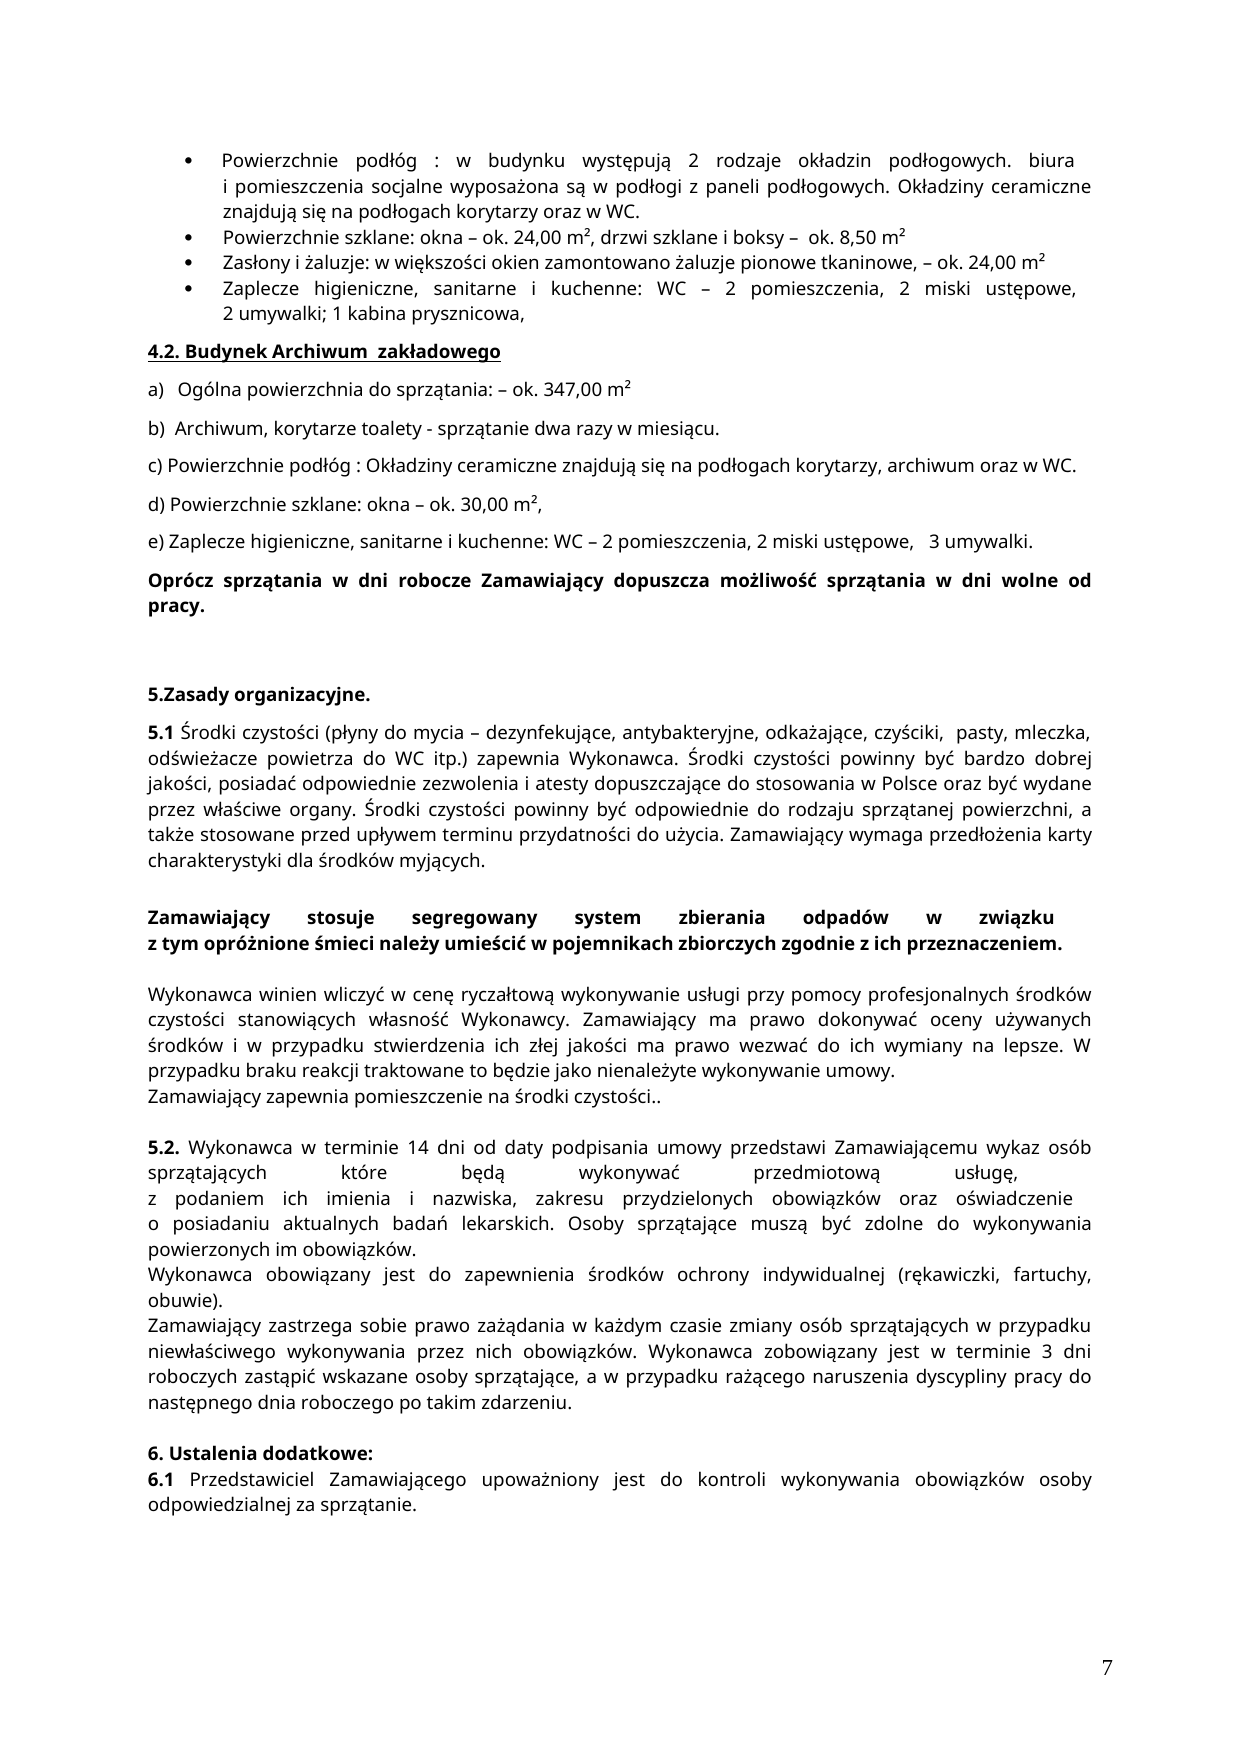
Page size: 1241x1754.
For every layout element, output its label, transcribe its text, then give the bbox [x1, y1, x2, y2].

text Oprócz sprzątania w dni robocze Zamawiający dopuszcza możliwość sprzątania w dni wolne od pracy. [148, 567, 1093, 618]
text 4.2. Budynek Archiwum zakładowego [148, 339, 1093, 364]
text a) Ogólna powierzchnia do sprzątania: – ok. 347,00 m² [148, 377, 1093, 402]
list Zaplecze higieniczne, sanitarne i kuchenne: WC – 2 pomieszczenia, 2 miski ustępowe, 2 umywalki; 1 kabina prysznicowa, [185, 275, 1093, 326]
text c) Powierzchnie podłóg : Okładziny ceramiczne znajdują się na podłogach korytarzy, archiwum oraz w WC. [148, 453, 1093, 478]
text 5.Zasady organizacyjne. [148, 681, 1093, 707]
list Zasłony i żaluzje: w większości okien zamontowano żaluzje pionowe tkaninowe, – ok. 24,00 m² [185, 250, 1093, 275]
text Zamawiający zapewnia pomieszczenie na środki czystości.. [148, 1083, 1093, 1108]
text 6. Ustalenia dodatkowe: [148, 1440, 1093, 1466]
list Powierzchnie szklane: okna – ok. 24,00 m², drzwi szklane i boksy – ok. 8,50 m² [185, 224, 1093, 250]
text b) Archiwum, korytarze toalety - sprzątanie dwa razy w miesiącu. [148, 415, 1093, 440]
text 5.2. Wykonawca w terminie 14 dni od daty podpisania umowy przedstawi Zamawiającemu wykaz osób sprzątających które będą wykonywać przedmiotową usługę, z podaniem ich imienia i nazwiska, zakresu przydzielonych obowiązków oraz oświadczenie o posiadaniu aktualnych badań lekarskich. Osoby sprzątające muszą być zdolne do wykonywania powierzonych im obowiązków. [148, 1134, 1093, 1262]
text 5.1 Środki czystości (płyny do mycia – dezynfekujące, antybakteryjne, odkażające, czyściki, pasty, mleczka, odświeżacze powietrza do WC itp.) zapewnia Wykonawca. Środki czystości powinny być bardzo dobrej jakości, posiadać odpowiednie zezwolenia i atesty dopuszczające do stosowania w Polsce oraz być wydane przez właściwe organy. Środki czystości powinny być odpowiednie do rodzaju sprzątanej powierzchni, a także stosowane przed upływem terminu przydatności do użycia. Zamawiający wymaga przedłożenia karty charakterystyki dla środków myjących. [148, 719, 1093, 873]
text Zamawiający stosuje segregowany system zbierania odpadów w związku z tym opróżnione śmieci należy umieścić w pojemnikach zbiorczych zgodnie z ich przeznaczeniem. [148, 904, 1093, 955]
list Powierzchnie podłóg : w budynku występują 2 rodzaje okładzin podłogowych. biura i pomieszczenia socjalne wyposażona są w podłogi z paneli podłogowych. Okładziny ceramiczne znajdują się na podłogach korytarzy oraz w WC. [185, 148, 1093, 224]
text e) Zaplecze higieniczne, sanitarne i kuchenne: WC – 2 pomieszczenia, 2 miski ustępowe, 3 umywalki. [148, 529, 1093, 554]
text Wykonawca winien wliczyć w cenę ryczałtową wykonywanie usługi przy pomocy profesjonalnych środków czystości stanowiących własność Wykonawcy. Zamawiający ma prawo dokonywać oceny używanych środków i w przypadku stwierdzenia ich złej jakości ma prawo wezwać do ich wymiany na lepsze. W przypadku braku reakcji traktowane to będzie jako nienależyte wykonywanie umowy. [148, 981, 1093, 1083]
text 6.1 Przedstawiciel Zamawiającego upoważniony jest do kontroli wykonywania obowiązków osoby odpowiedzialnej za sprzątanie. [148, 1466, 1093, 1517]
text Wykonawca obowiązany jest do zapewnienia środków ochrony indywidualnej (rękawiczki, fartuchy, obuwie). [148, 1262, 1093, 1313]
text Zamawiający zastrzega sobie prawo zażądania w każdym czasie zmiany osób sprzątających w przypadku niewłaściwego wykonywania przez nich obowiązków. Wykonawca zobowiązany jest w terminie 3 dni roboczych zastąpić wskazane osoby sprzątające, a w przypadku rażącego naruszenia dyscypliny pracy do następnego dnia roboczego po takim zdarzeniu. [148, 1313, 1093, 1415]
text d) Powierzchnie szklane: okna – ok. 30,00 m², [148, 491, 1093, 516]
